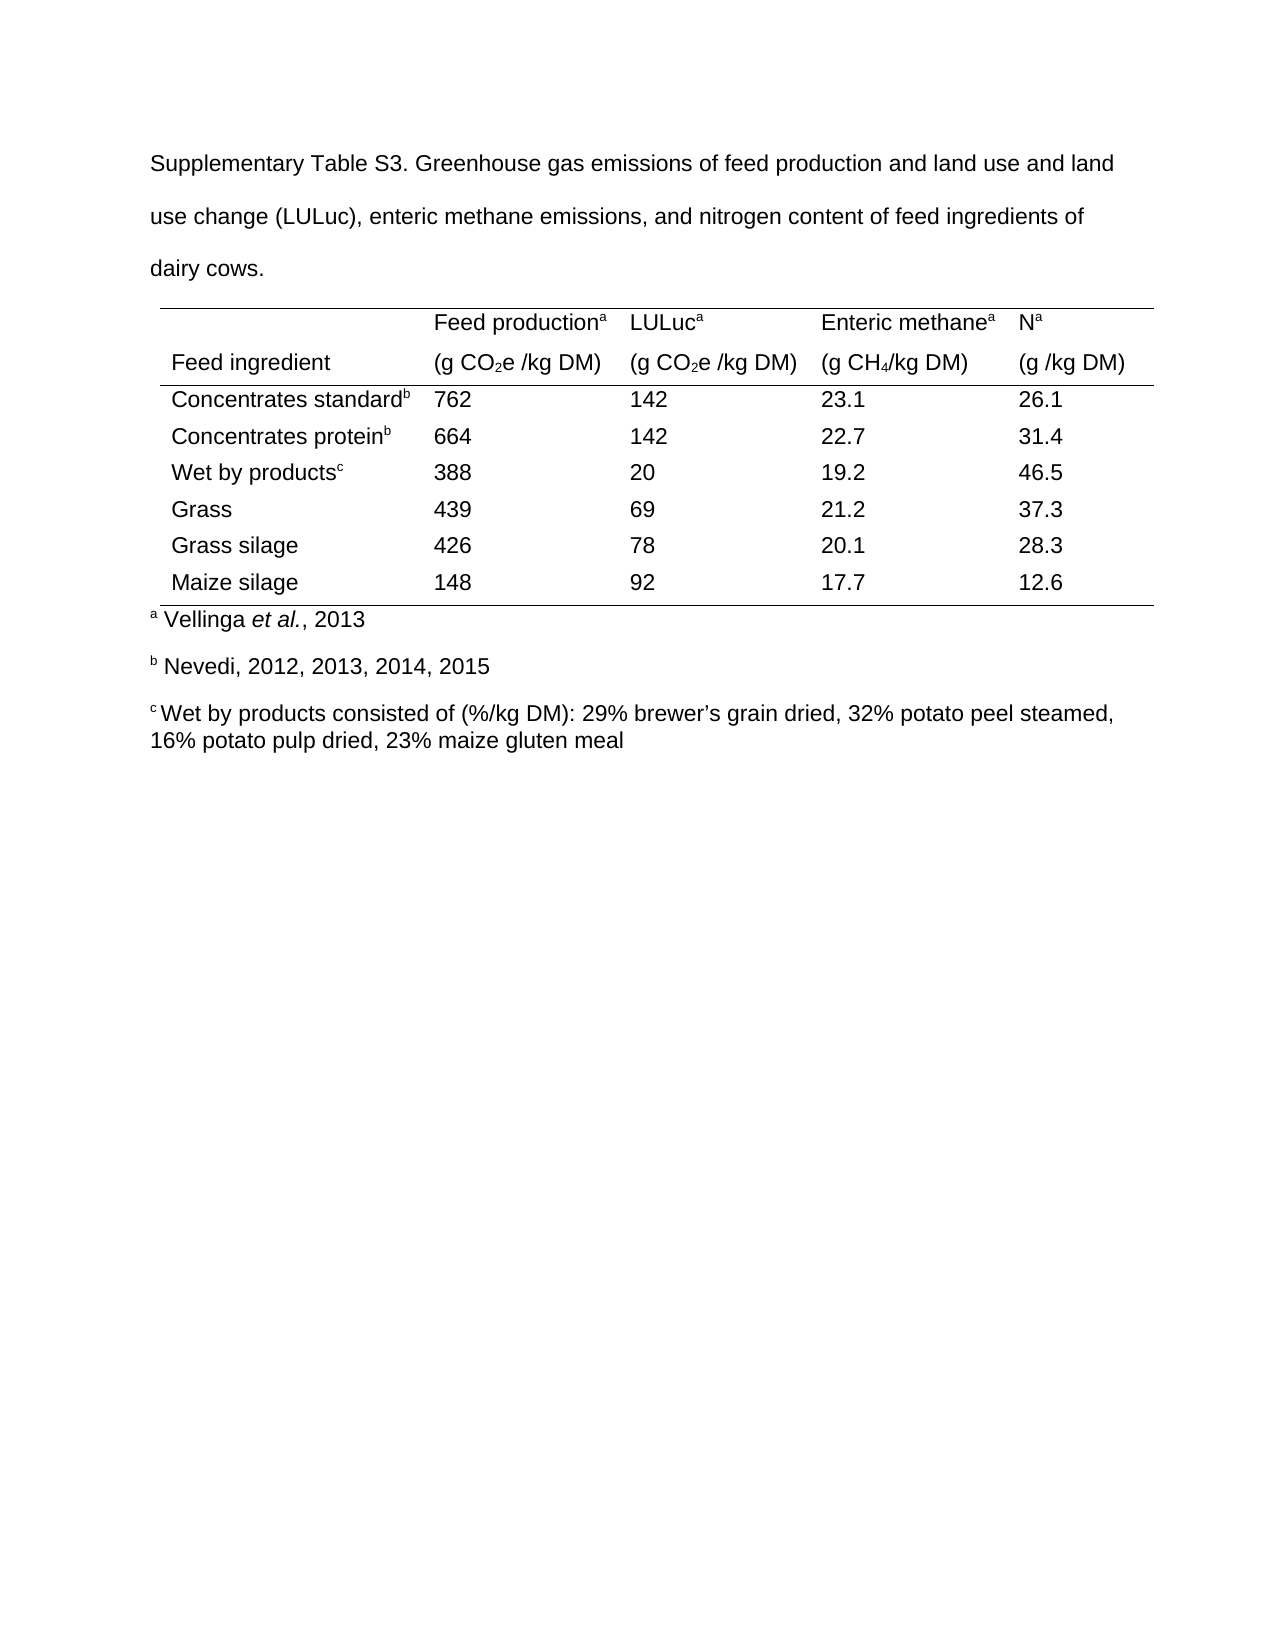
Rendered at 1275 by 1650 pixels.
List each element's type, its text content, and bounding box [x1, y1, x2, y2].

table_cell 388 [422, 459, 618, 496]
table_header Na (g /kg DM) [1007, 309, 1154, 385]
table_cell Grass [160, 496, 422, 532]
table_header LULuca (g CO2e /kg DM) [618, 309, 809, 385]
table_cell 20.1 [810, 532, 1007, 568]
text a Vellinga et al., 2013 [150, 606, 1125, 632]
table_cell 23.1 [810, 386, 1007, 423]
table_cell 69 [618, 496, 809, 532]
table_cell 46.5 [1007, 459, 1154, 496]
table_cell 22.7 [810, 423, 1007, 459]
table_cell 21.2 [810, 496, 1007, 532]
table_cell Maize silage [160, 569, 422, 605]
table_header Feed productiona (g CO2e /kg DM) [422, 309, 618, 385]
table_cell 28.3 [1007, 532, 1154, 568]
table_cell Wet by productsc [160, 459, 422, 496]
table_cell 20 [618, 459, 809, 496]
table_cell 19.2 [810, 459, 1007, 496]
table_cell 78 [618, 532, 809, 568]
table_cell 17.7 [810, 569, 1007, 605]
text b Nevedi, 2012, 2013, 2014, 2015 [150, 653, 1125, 679]
table_cell 142 [618, 386, 809, 423]
table_cell Concentrates standardb [160, 386, 422, 423]
table_cell 37.3 [1007, 496, 1154, 532]
table_cell 148 [422, 569, 618, 605]
table_cell 26.1 [1007, 386, 1154, 423]
table_cell 439 [422, 496, 618, 532]
table_cell 664 [422, 423, 618, 459]
table_cell 92 [618, 569, 809, 605]
table_cell 12.6 [1007, 569, 1154, 605]
table_cell 142 [618, 423, 809, 459]
table_header Enteric methanea (g CH4/kg DM) [810, 309, 1007, 385]
table_cell 31.4 [1007, 423, 1154, 459]
text c Wet by products consisted of (%/kg DM): 29% brewer’s grain dried, 32% potato peel steamed, 16% potato pulp dried, 23% maize gluten meal [150, 700, 1125, 753]
table_cell Grass silage [160, 532, 422, 568]
table_cell 426 [422, 532, 618, 568]
table_cell 762 [422, 386, 618, 423]
text Supplementary Table S3. Greenhouse gas emissions of feed production and land use and land use change (LULuc), enteric methane emissions, and nitrogen content of feed ingredients of dairy cows. [150, 150, 1125, 282]
table_cell Concentrates proteinb [160, 423, 422, 459]
table_header Feed ingredient [160, 309, 422, 385]
